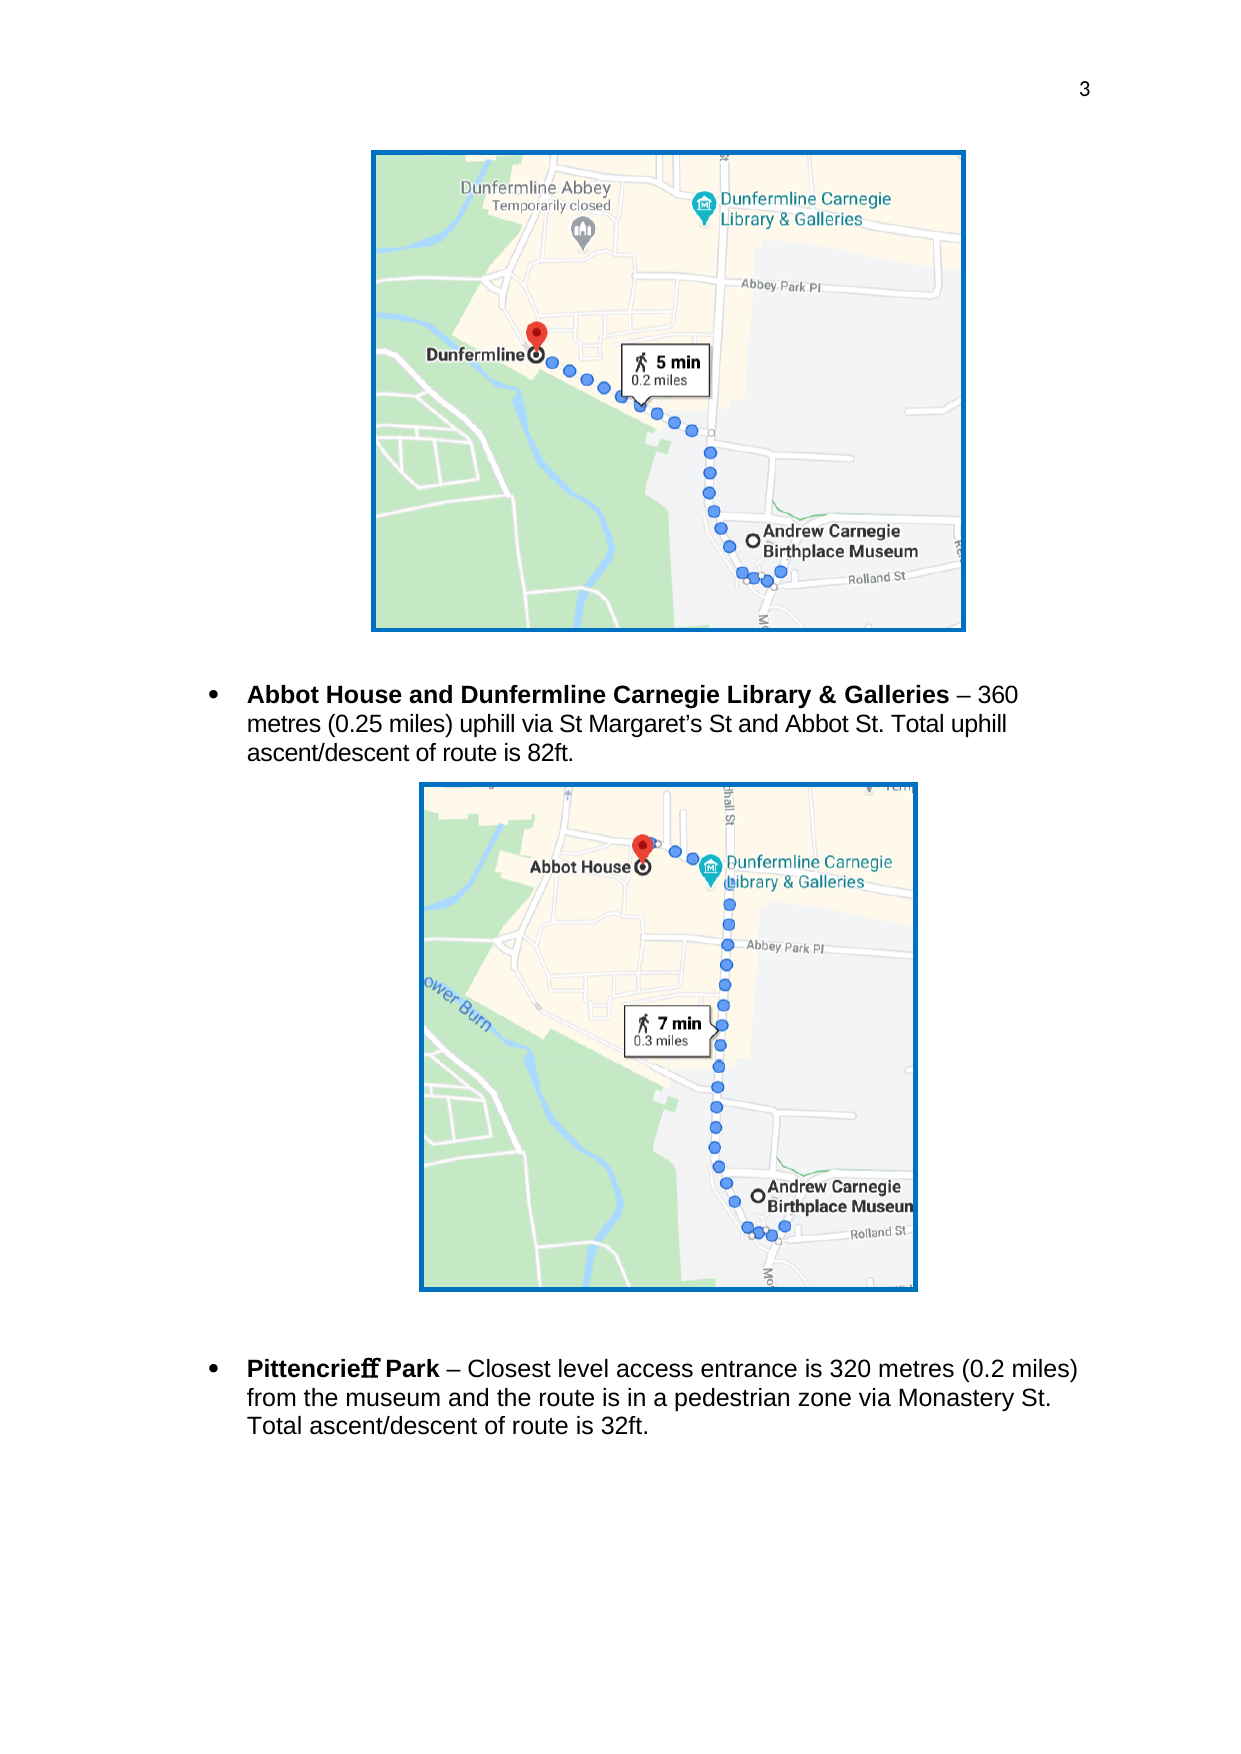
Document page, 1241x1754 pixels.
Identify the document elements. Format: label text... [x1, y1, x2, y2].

list Pittencrieﬀ Park – Closest level access entrance is 320 metres (0.2 miles) from the museum and the route is in a pedestrian zone via Monastery St. Total ascent/descent of route is 32ft. [209, 1352, 1090, 1440]
list Abbot House and Dunfermline Carnegie Library & Galleries – 360 metres (0.25 miles) uphill via St Margaret’s St and Abbot St. Total uphill ascent/descent of route is 82ft. [209, 680, 1090, 766]
picture [424, 787, 913, 1287]
picture [376, 155, 961, 628]
